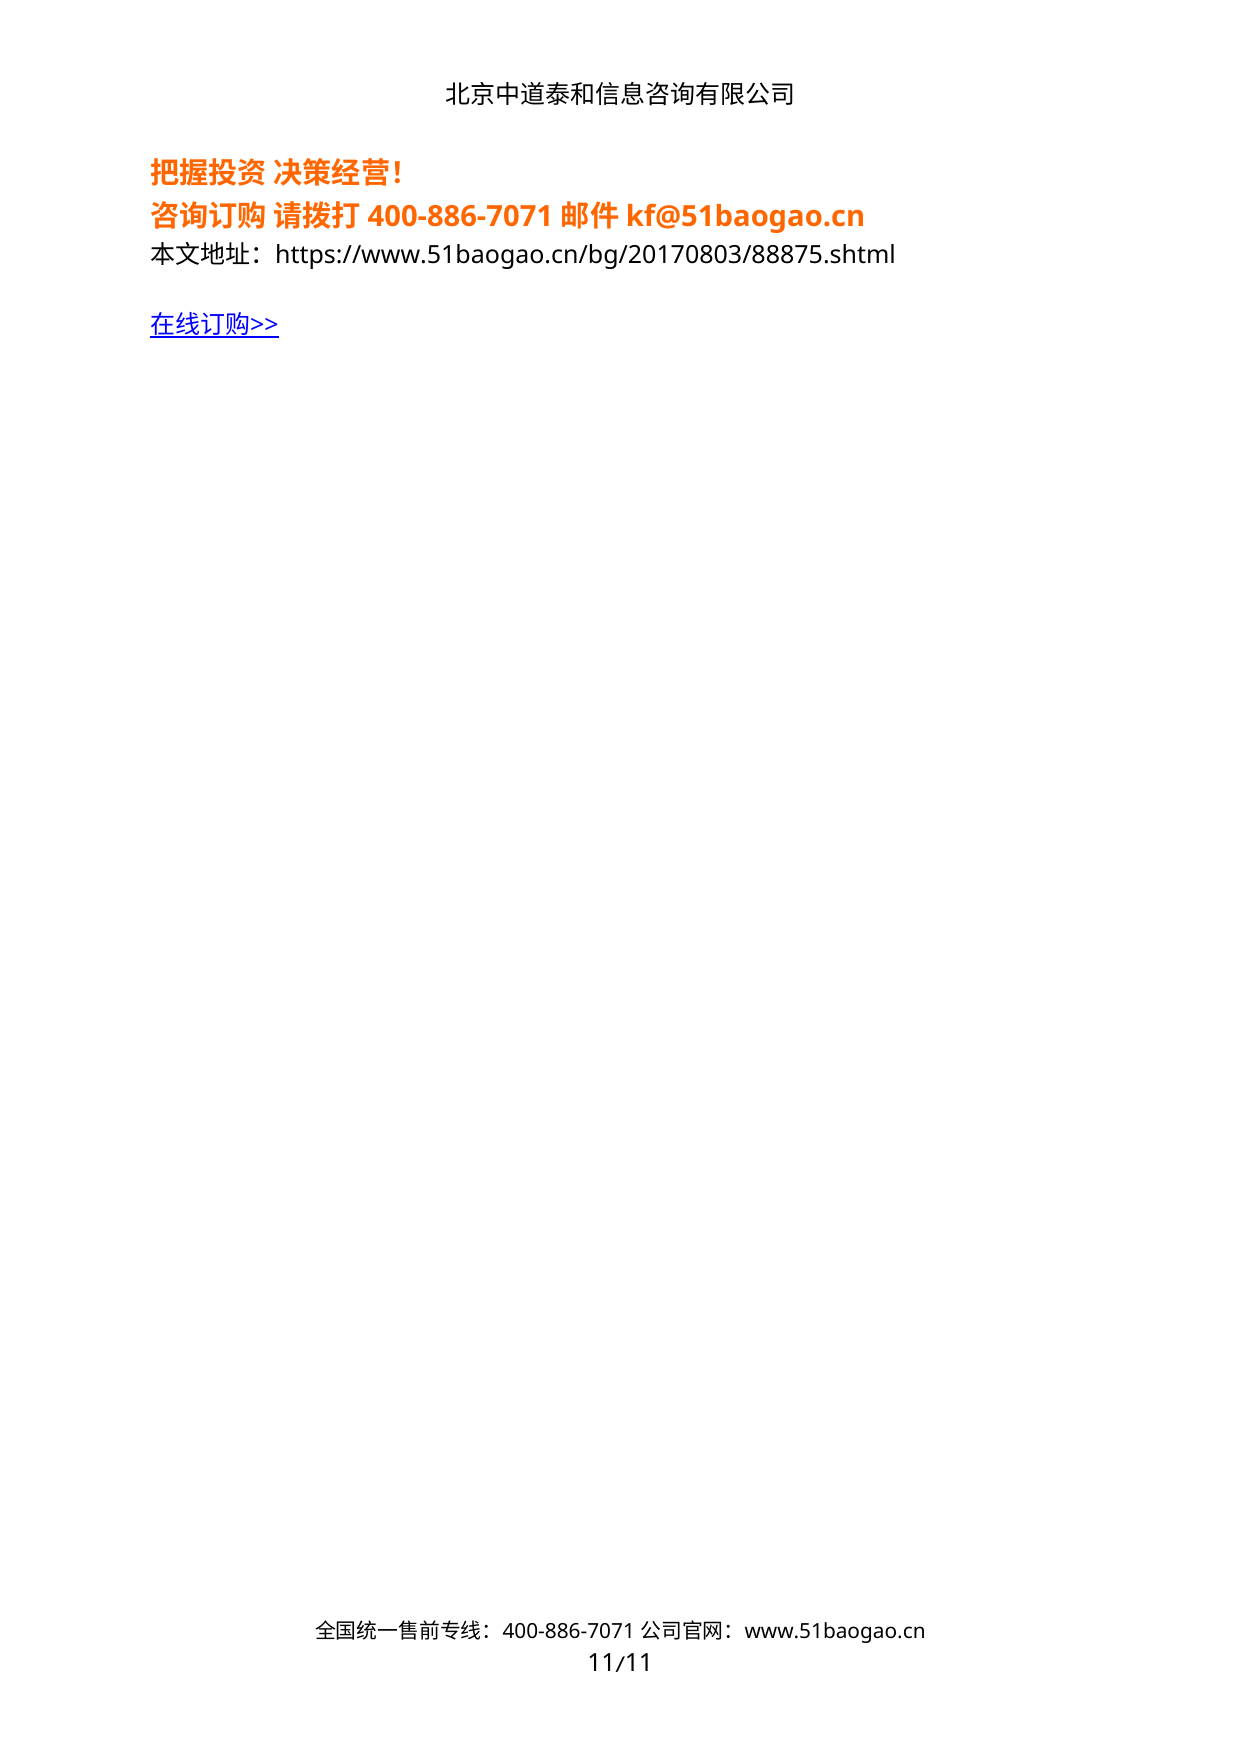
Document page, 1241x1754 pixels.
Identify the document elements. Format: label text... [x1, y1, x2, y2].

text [150, 150, 1090, 271]
text 在线订购>> [150, 271, 1090, 341]
